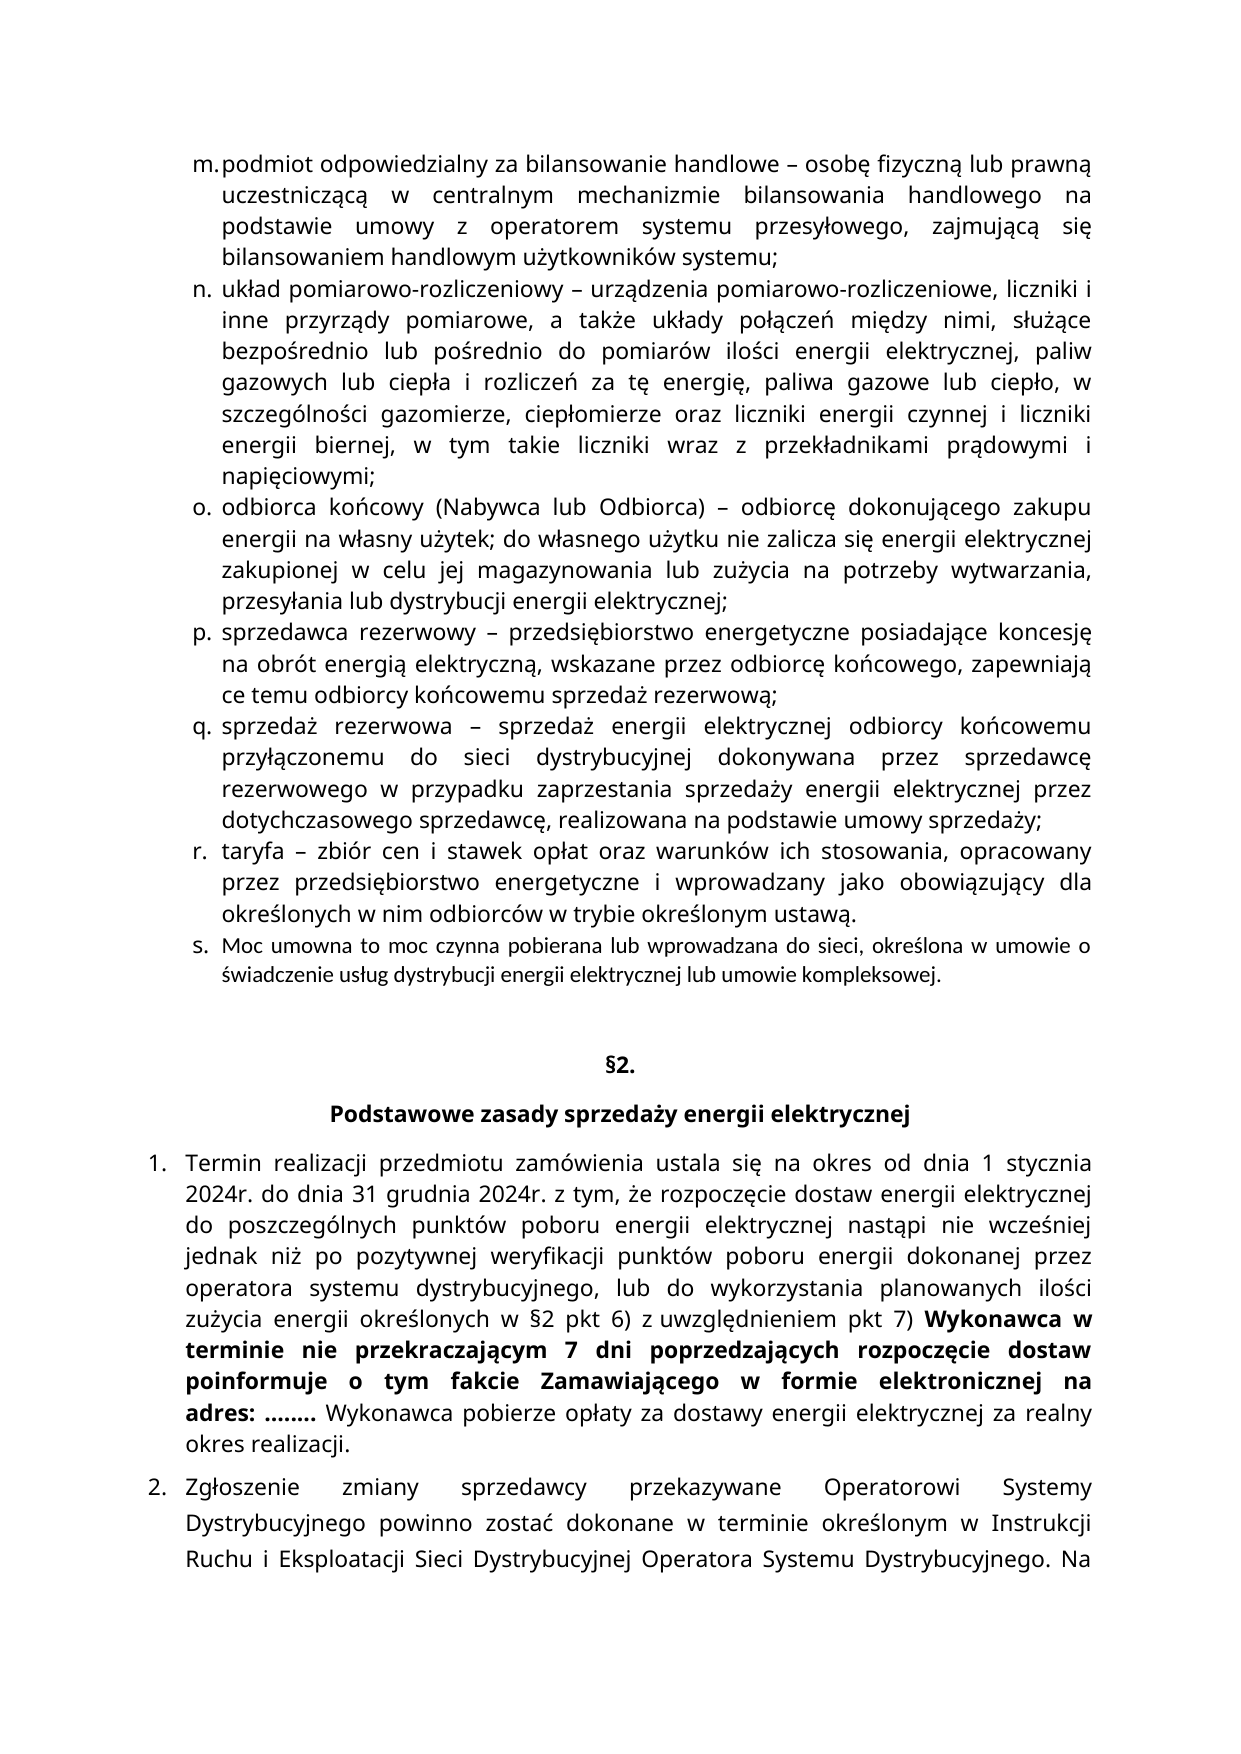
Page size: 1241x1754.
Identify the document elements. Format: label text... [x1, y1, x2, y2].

list sprzedaż rezerwowa – sprzedaż energii elektrycznej odbiorcy końcowemu przyłączonemu do sieci dystrybucyjnej dokonywana przez sprzedawcę rezerwowego w przypadku zaprzestania sprzedaży energii elektrycznej przez dotychczasowego sprzedawcę, realizowana na podstawie umowy sprzedaży; [192, 710, 1093, 835]
list układ pomiarowo-rozliczeniowy – urządzenia pomiarowo-rozliczeniowe, liczniki i inne przyrządy pomiarowe, a także układy połączeń między nimi, służące bezpośrednio lub pośrednio do pomiarów ilości energii elektrycznej, paliw gazowych lub ciepła i rozliczeń za tę energię, paliwa gazowe lub ciepło, w szczególności gazomierze, ciepłomierze oraz liczniki energii czynnej i liczniki energii biernej, w tym takie liczniki wraz z przekładnikami prądowymi i napięciowymi; [192, 273, 1093, 491]
text Podstawowe zasady sprzedaży energii elektrycznej [148, 1097, 1093, 1129]
list Moc umowna to moc czynna pobierana lub wprowadzana do sieci, określona w umowie o świadczenie usług dystrybucji energii elektrycznej lub umowie kompleksowej. [192, 929, 1093, 988]
list sprzedawca rezerwowy – przedsiębiorstwo energetyczne posiadające koncesję na obrót energią elektryczną, wskazane przez odbiorcę końcowego, zapewniają ce temu odbiorcy końcowemu sprzedaż rezerwową; [192, 616, 1093, 710]
list Termin realizacji przedmiotu zamówienia ustala się na okres od dnia 1 stycznia 2024r. do dnia 31 grudnia 2024r. z tym, że rozpoczęcie dostaw energii elektrycznej do poszczególnych punktów poboru energii elektrycznej nastąpi nie wcześniej jednak niż po pozytywnej weryfikacji punktów poboru energii dokonanej przez operatora systemu dystrybucyjnego, lub do wykorzystania planowanych ilości zużycia energii określonych w §2 pkt 6) z uwzględnieniem pkt 7) Wykonawca w terminie nie przekraczającym 7 dni poprzedzających rozpoczęcie dostaw poinformuje o tym fakcie Zamawiającego w formie elektronicznej na adres: ........ Wykonawca pobierze opłaty za dostawy energii elektrycznej za realny okres realizacji. [148, 1146, 1093, 1458]
list taryfa – zbiór cen i stawek opłat oraz warunków ich stosowania, opracowany przez przedsiębiorstwo energetyczne i wprowadzany jako obowiązujący dla określonych w nim odbiorców w trybie określonym ustawą. [192, 835, 1093, 929]
list podmiot odpowiedzialny za bilansowanie handlowe – osobę fizyczną lub prawną uczestniczącą w centralnym mechanizmie bilansowania handlowego na podstawie umowy z operatorem systemu przesyłowego, zajmującą się bilansowaniem handlowym użytkowników systemu; [192, 148, 1093, 273]
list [148, 1471, 1093, 1574]
text §2. [148, 1049, 1093, 1080]
list odbiorca końcowy (Nabywca lub Odbiorca) – odbiorcę dokonującego zakupu energii na własny użytek; do własnego użytku nie zalicza się energii elektrycznej zakupionej w celu jej magazynowania lub zużycia na potrzeby wytwarzania, przesyłania lub dystrybucji energii elektrycznej; [192, 491, 1093, 616]
